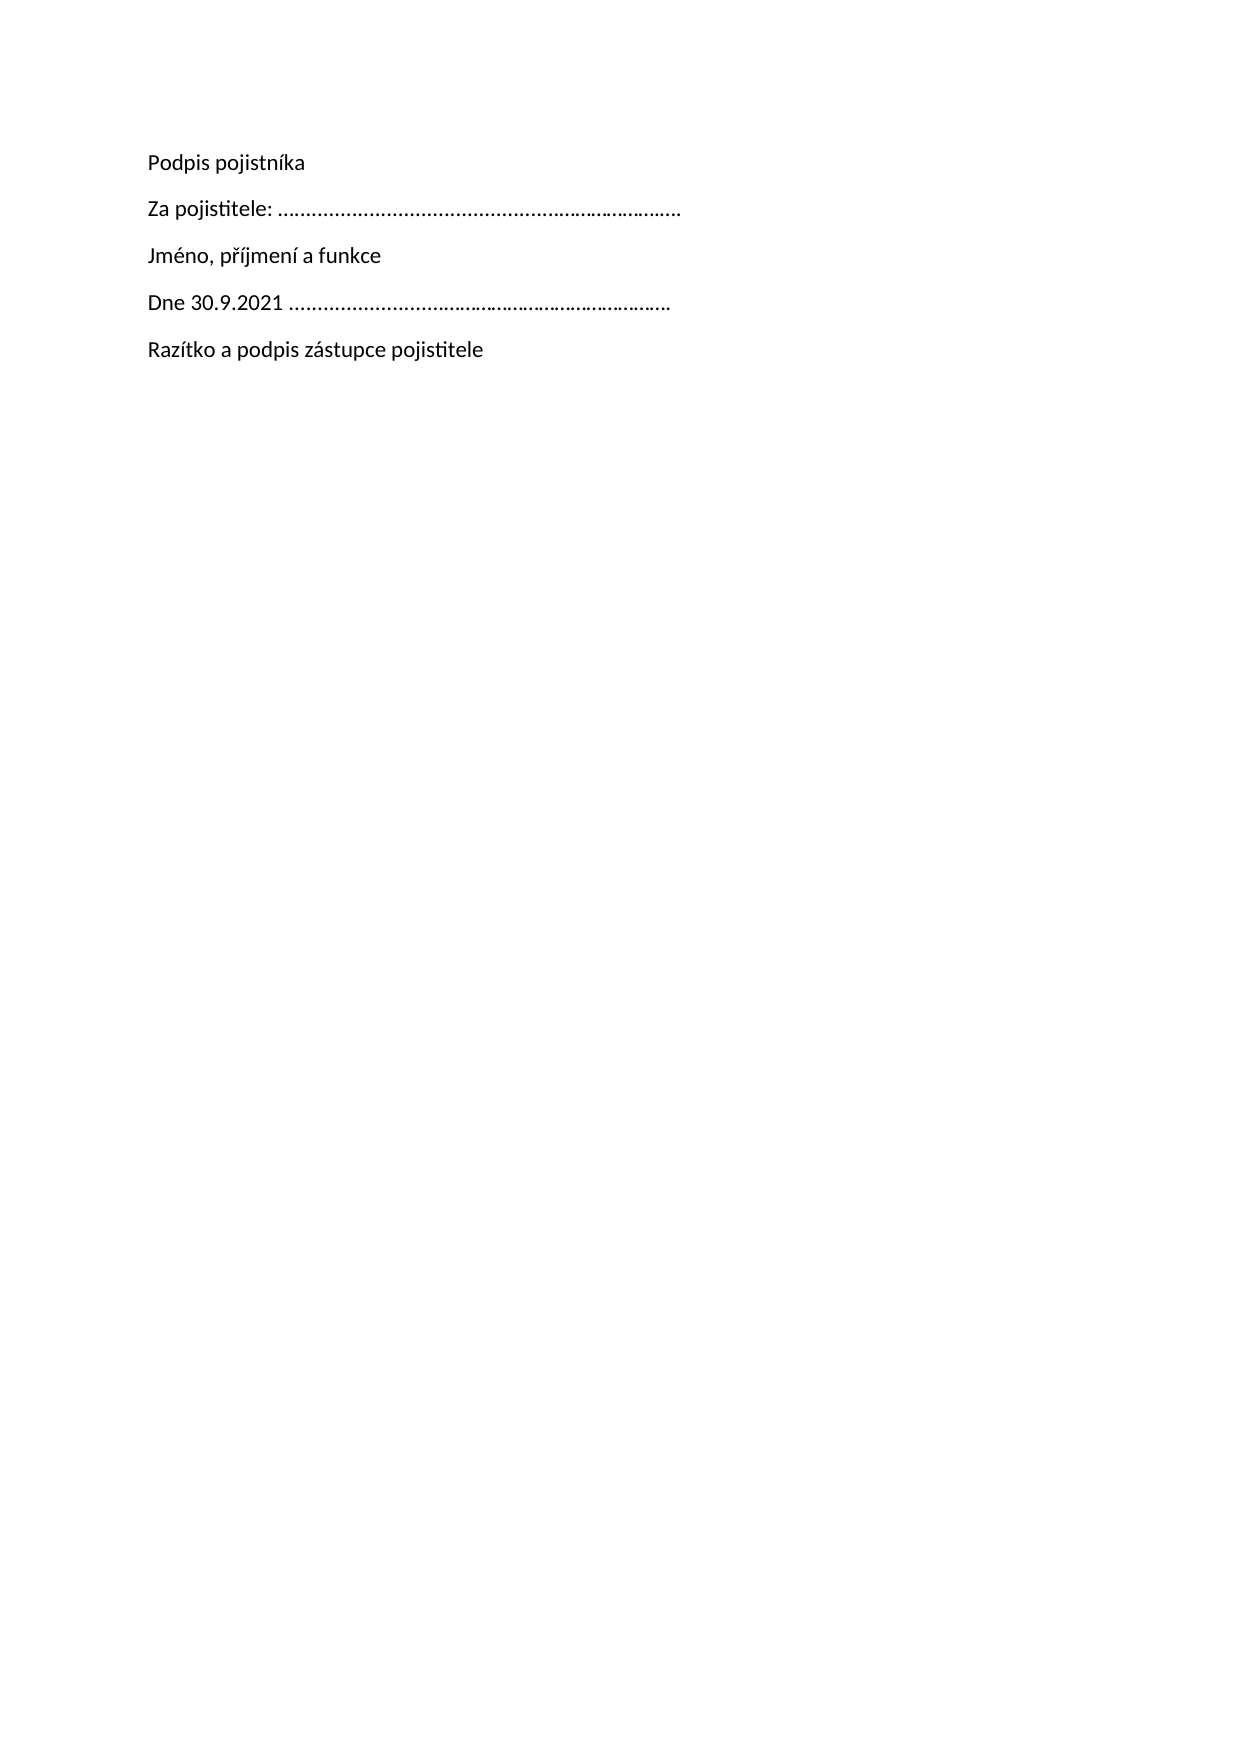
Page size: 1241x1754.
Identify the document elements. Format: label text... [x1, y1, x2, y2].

text Razítko a podpis zástupce pojistitele [148, 335, 1093, 363]
text Jméno, příjmení a funkce [148, 241, 1093, 269]
text Za pojistitele: …..............................................……………….…. [148, 194, 1093, 222]
text Dne 30.9.2021 ...........................……………………………………. [148, 288, 1093, 316]
text Podpis pojistníka [148, 148, 1093, 176]
